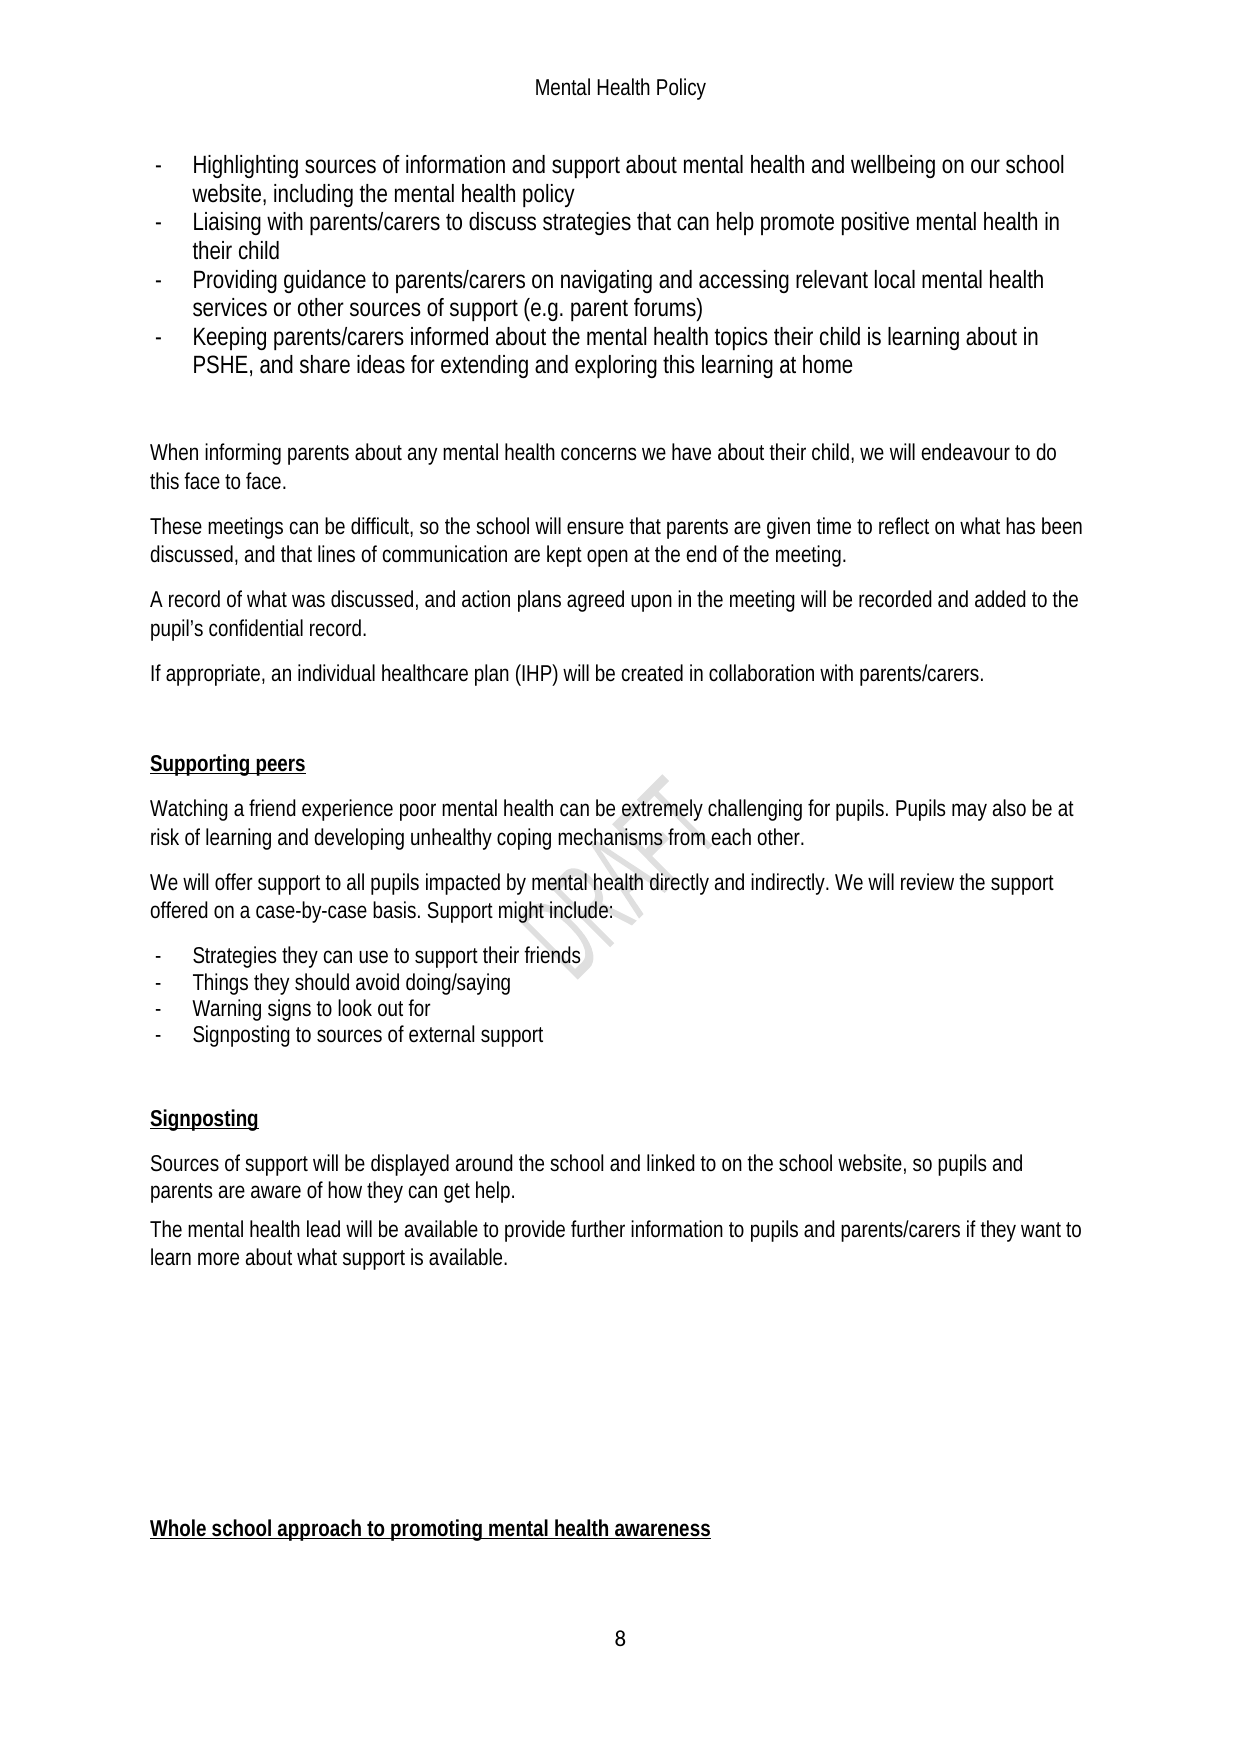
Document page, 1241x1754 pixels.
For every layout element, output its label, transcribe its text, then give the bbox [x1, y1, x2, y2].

list Warning signs to look out for [155, 995, 1090, 1021]
text Whole school approach to promoting mental health awareness [150, 1515, 1090, 1541]
text The mental health lead will be available to provide further information to pupils and parents/carers if they want to learn more about what support is available. [150, 1216, 1090, 1270]
text Sources of support will be displayed around the school and linked to on the school website, so pupils and parents are aware of how they can get help. [150, 1150, 1090, 1203]
list Signposting to sources of external support [155, 1021, 1090, 1048]
text A record of what was discussed, and action plans agreed upon in the meeting will be recorded and added to the pupil’s confidential record. [150, 586, 1090, 641]
list Liaising with parents/carers to discuss strategies that can help promote positive mental health in their child [155, 207, 1090, 264]
list Keeping parents/carers informed about the mental health topics their child is learning about in PSHE, and share ideas for extending and exploring this learning at home [155, 322, 1090, 379]
list Providing guidance to parents/carers on navigating and accessing relevant local mental health services or other sources of support (e.g. parent forums) [155, 264, 1090, 322]
list Highlighting sources of information and support about mental health and wellbeing on our school website, including the mental health policy [155, 150, 1090, 207]
text When informing parents about any mental health concerns we have about their child, we will endeavour to do this face to face. [150, 439, 1090, 494]
text If appropriate, an individual healthcare plan (IHP) will be created in collaboration with parents/carers. [150, 660, 1090, 686]
text Signposting [150, 1105, 1090, 1132]
text Supporting peers [150, 750, 1090, 776]
list Strategies they can use to support their friends [155, 942, 1090, 969]
list Things they should avoid doing/saying [155, 969, 1090, 995]
text We will offer support to all pupils impacted by mental health directly and indirectly. We will review the support offered on a case-by-case basis. Support might include: [150, 869, 1090, 923]
text These meetings can be difficult, so the school will ensure that parents are given time to reflect on what has been discussed, and that lines of communication are kept open at the end of the meeting. [150, 513, 1090, 568]
text Watching a friend experience poor mental health can be extremely challenging for pupils. Pupils may also be at risk of learning and developing unhealthy coping mechanisms from each other. [150, 795, 1090, 850]
